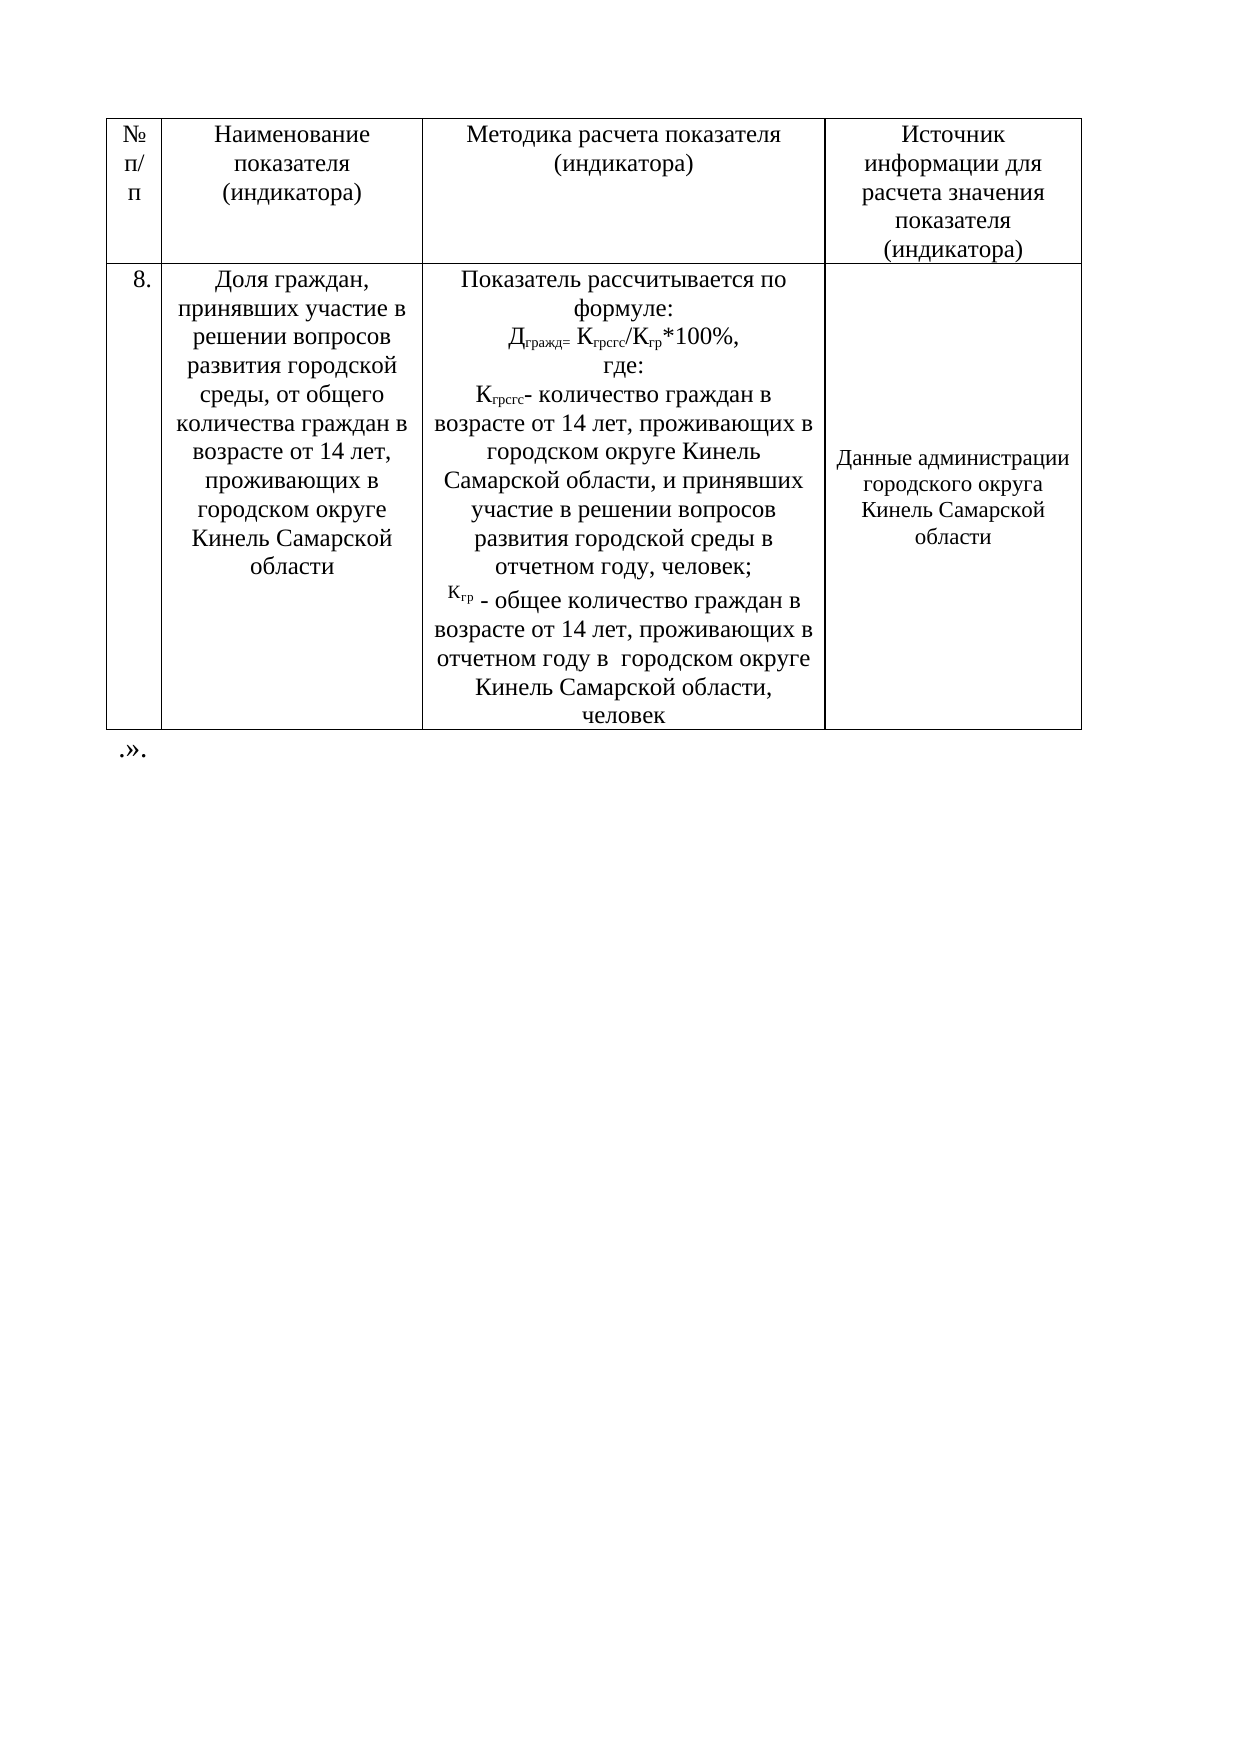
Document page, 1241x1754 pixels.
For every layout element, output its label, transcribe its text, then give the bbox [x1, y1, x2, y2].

text .». [118, 730, 1092, 764]
table_cell [107, 264, 161, 729]
table_header Источник информации для расчета значения показателя (индикатора) [826, 119, 1081, 263]
table_header № п/п [107, 119, 161, 263]
table_cell Показатель рассчитывается по формуле: Дгражд= Кгрсгс/Кгр*100%, где: Кгрсгс- количество граждан в возрасте от 14 лет, проживающих в городском округе Кинель Самарской области, и принявших участие в решении вопросов развития городской среды в отчетном году, человек; - общее количество граждан в возрасте от 14 лет, проживающих в отчетном году в городском округе Кинель Самарской области, человек [423, 264, 824, 729]
table_cell Данные администрации городского округа Кинель Самарской области [826, 264, 1081, 729]
table_header Методика расчета показателя (индикатора) [423, 119, 824, 263]
table_cell Доля граждан, принявших участие в решении вопросов развития городской среды, от общего количества граждан в возрасте от 14 лет, проживающих в городском округе Кинель Самарской области [162, 264, 422, 729]
table_header Наименование показателя (индикатора) [162, 119, 422, 263]
